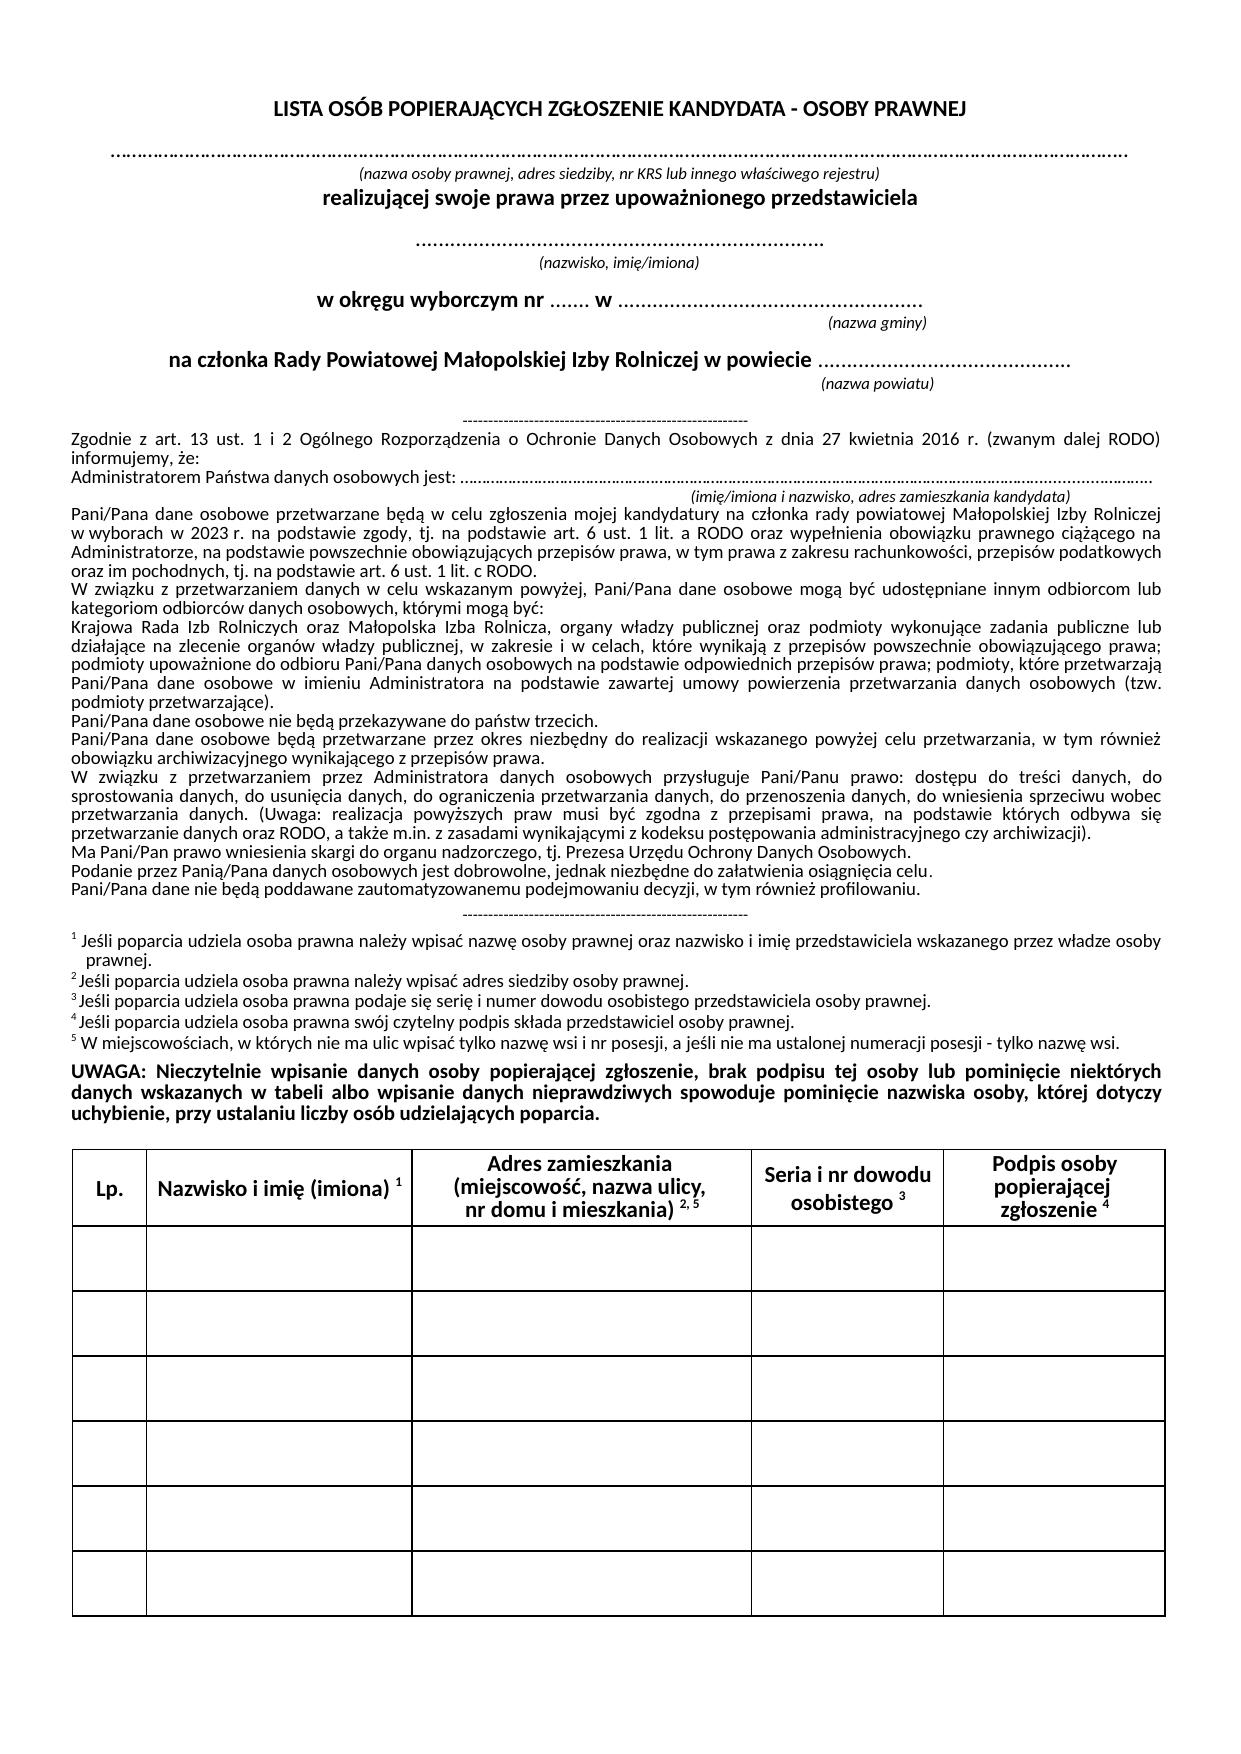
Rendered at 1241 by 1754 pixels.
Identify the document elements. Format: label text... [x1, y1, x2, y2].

text W związku z przetwarzaniem przez Administratora danych osobowych przysługuje Pani/Panu prawo: dostępu do treści danych, do sprostowania danych, do usunięcia danych, do ograniczenia przetwarzania danych, do przenoszenia danych, do wniesienia sprzeciwu wobec przetwarzania danych. (Uwaga: realizacja powyższych praw musi być zgodna z przepisami prawa, na podstawie których odbywa się przetwarzanie danych oraz RODO, a także m.in. z zasadami wynikającymi z kodeksu postępowania administracyjnego czy archiwizacji). [71, 768, 1163, 843]
text Podanie przez Panią/Pana danych osobowych jest dobrowolne, jednak niezbędne do załatwienia osiągnięcia celu. [71, 862, 1163, 881]
text Zgodnie z art. 13 ust. 1 i 2 Ogólnego Rozporządzenia o Ochronie Danych Osobowych z dnia 27 kwietnia 2016 r. (zwanym dalej RODO) informujemy, że: [71, 431, 1163, 468]
text realizującej swoje prawa przez upoważnionego przedstawiciela [100, 183, 1140, 211]
table_cell [944, 1422, 1164, 1485]
table_header Adres zamieszkania (miejscowość, nazwa ulicy, nr domu i mieszkania) 2, 5 [413, 1150, 751, 1225]
text 4 Jeśli poparcia udziela osoba prawna swój czytelny podpis składa przedstawiciel osoby prawnej. [71, 1014, 1163, 1032]
table_cell [73, 1422, 146, 1485]
table_cell [413, 1487, 751, 1550]
table_cell [147, 1487, 411, 1550]
table_header Podpis osoby popierającej zgłoszenie 4 [944, 1150, 1164, 1225]
text …………………………………………………………………………………………………..…………………………………………………………………….. [100, 135, 1140, 163]
text w okręgu wyborczym nr ....... w ..................................................... [100, 285, 1140, 313]
table_cell [944, 1552, 1164, 1615]
table_cell [752, 1487, 943, 1550]
table_cell [147, 1552, 411, 1615]
table_cell [752, 1422, 943, 1485]
table_cell [752, 1552, 943, 1615]
text 1 Jeśli poparcia udziela osoba prawna należy wpisać nazwę osoby prawnej oraz nazwisko i imię przedstawiciela wskazanego przez władze osoby prawnej. [71, 932, 1163, 970]
text Ma Pani/Pan prawo wniesienia skargi do organu nadzorczego, tj. Prezesa Urzędu Ochrony Danych Osobowych. [71, 843, 1163, 862]
text 3 Jeśli poparcia udziela osoba prawna podaje się serię i numer dowodu osobistego przedstawiciela osoby prawnej. [71, 993, 1163, 1012]
text (nazwa powiatu) [174, 373, 1140, 394]
table_cell [944, 1487, 1164, 1550]
table_cell [73, 1487, 146, 1550]
text (nazwa osoby prawnej, adres siedziby, nr KRS lub innego właściwego rejestru) [100, 163, 1140, 183]
text (nazwisko, imię/imiona) [100, 252, 1140, 272]
table_header Seria i nr dowodu osobistego 3 [752, 1150, 943, 1225]
table_cell [413, 1422, 751, 1485]
table_cell [413, 1552, 751, 1615]
text Administratorem Państwa danych osobowych jest: ……………………………………………………………………………………………………………………….............……….. [71, 468, 1163, 487]
table_cell [147, 1357, 411, 1420]
table_cell [752, 1357, 943, 1420]
table_cell [752, 1292, 943, 1355]
text Pani/Pana dane osobowe nie będą przekazywane do państw trzecich. [71, 712, 1163, 731]
table_cell [944, 1357, 1164, 1420]
text -------------------------------------------------------- [71, 411, 1140, 431]
text ....................................................................... [100, 224, 1140, 252]
text na członka Rady Powiatowej Małopolskiej Izby Rolniczej w powiecie ............................................ [100, 346, 1140, 373]
table_cell [413, 1292, 751, 1355]
text (nazwa gminy) [174, 313, 1140, 333]
text W związku z przetwarzaniem danych w celu wskazanym powyżej, Pani/Pana dane osobowe mogą być udostępniane innym odbiorcom lub kategoriom odbiorców danych osobowych, którymi mogą być: [71, 581, 1163, 618]
table_cell [147, 1292, 411, 1355]
text LISTA OSÓB POPIERAJĄCYCH ZGŁOSZENIE KANDYDATA - OSOBY PRAWNEJ [100, 94, 1140, 122]
table_cell [944, 1292, 1164, 1355]
table_cell [944, 1227, 1164, 1290]
text Pani/Pana dane nie będą poddawane zautomatyzowanemu podejmowaniu decyzji, w tym również profilowaniu. [71, 881, 1163, 899]
table_cell [147, 1227, 411, 1290]
text Pani/Pana dane osobowe przetwarzane będą w celu zgłoszenia mojej kandydatury na członka rady powiatowej Małopolskiej Izby Rolniczej w wyborach w 2023 r. na podstawie zgody, tj. na podstawie art. 6 ust. 1 lit. a RODO oraz wypełnienia obowiązku prawnego ciążącego na Administratorze, na podstawie powszechnie obowiązujących przepisów prawa, w tym prawa z zakresu rachunkowości, przepisów podatkowych oraz im pochodnych, tj. na podstawie art. 6 ust. 1 lit. c RODO. [71, 506, 1163, 581]
text 2 Jeśli poparcia udziela osoba prawna należy wpisać adres siedziby osoby prawnej. [71, 972, 1163, 991]
text Pani/Pana dane osobowe będą przetwarzane przez okres niezbędny do realizacji wskazanego powyżej celu przetwarzania, w tym również obowiązku archiwizacyjnego wynikającego z przepisów prawa. [71, 731, 1163, 768]
text 5 W miejscowościach, w których nie ma ulic wpisać tylko nazwę wsi i nr posesji, a jeśli nie ma ustalonej numeracji posesji - tylko nazwę wsi. [71, 1034, 1163, 1053]
table_cell [752, 1227, 943, 1290]
text Krajowa Rada Izb Rolniczych oraz Małopolska Izba Rolnicza, organy władzy publicznej oraz podmioty wykonujące zadania publiczne lub działające na zlecenie organów władzy publicznej, w zakresie i w celach, które wynikają z przepisów powszechnie obowiązującego prawa; podmioty upoważnione do odbioru Pani/Pana danych osobowych na podstawie odpowiednich przepisów prawa; podmioty, które przetwarzają Pani/Pana dane osobowe w imieniu Administratora na podstawie zawartej umowy powierzenia przetwarzania danych osobowych (tzw. podmioty przetwarzające). [71, 618, 1163, 712]
table_cell [73, 1552, 146, 1615]
table_cell [413, 1227, 751, 1290]
text -------------------------------------------------------- [71, 904, 1140, 924]
text UWAGA: Nieczytelnie wpisanie danych osoby popierającej zgłoszenie, brak podpisu tej osoby lub pominięcie niektórych danych wskazanych w tabeli albo wpisanie danych nieprawdziwych spowoduje pominięcie nazwiska osoby, której dotyczy uchybienie, przy ustalaniu liczby osób udzielających poparcia. [71, 1062, 1163, 1124]
table_header Nazwisko i imię (imiona) 1 [147, 1150, 411, 1225]
table_cell [413, 1357, 751, 1420]
table_cell [147, 1422, 411, 1485]
table_cell [73, 1357, 146, 1420]
table_cell [73, 1292, 146, 1355]
table_header Lp. [73, 1150, 146, 1225]
text (imię/imiona i nazwisko, adres zamieszkania kandydata) [587, 487, 1163, 506]
table_cell [73, 1227, 146, 1290]
